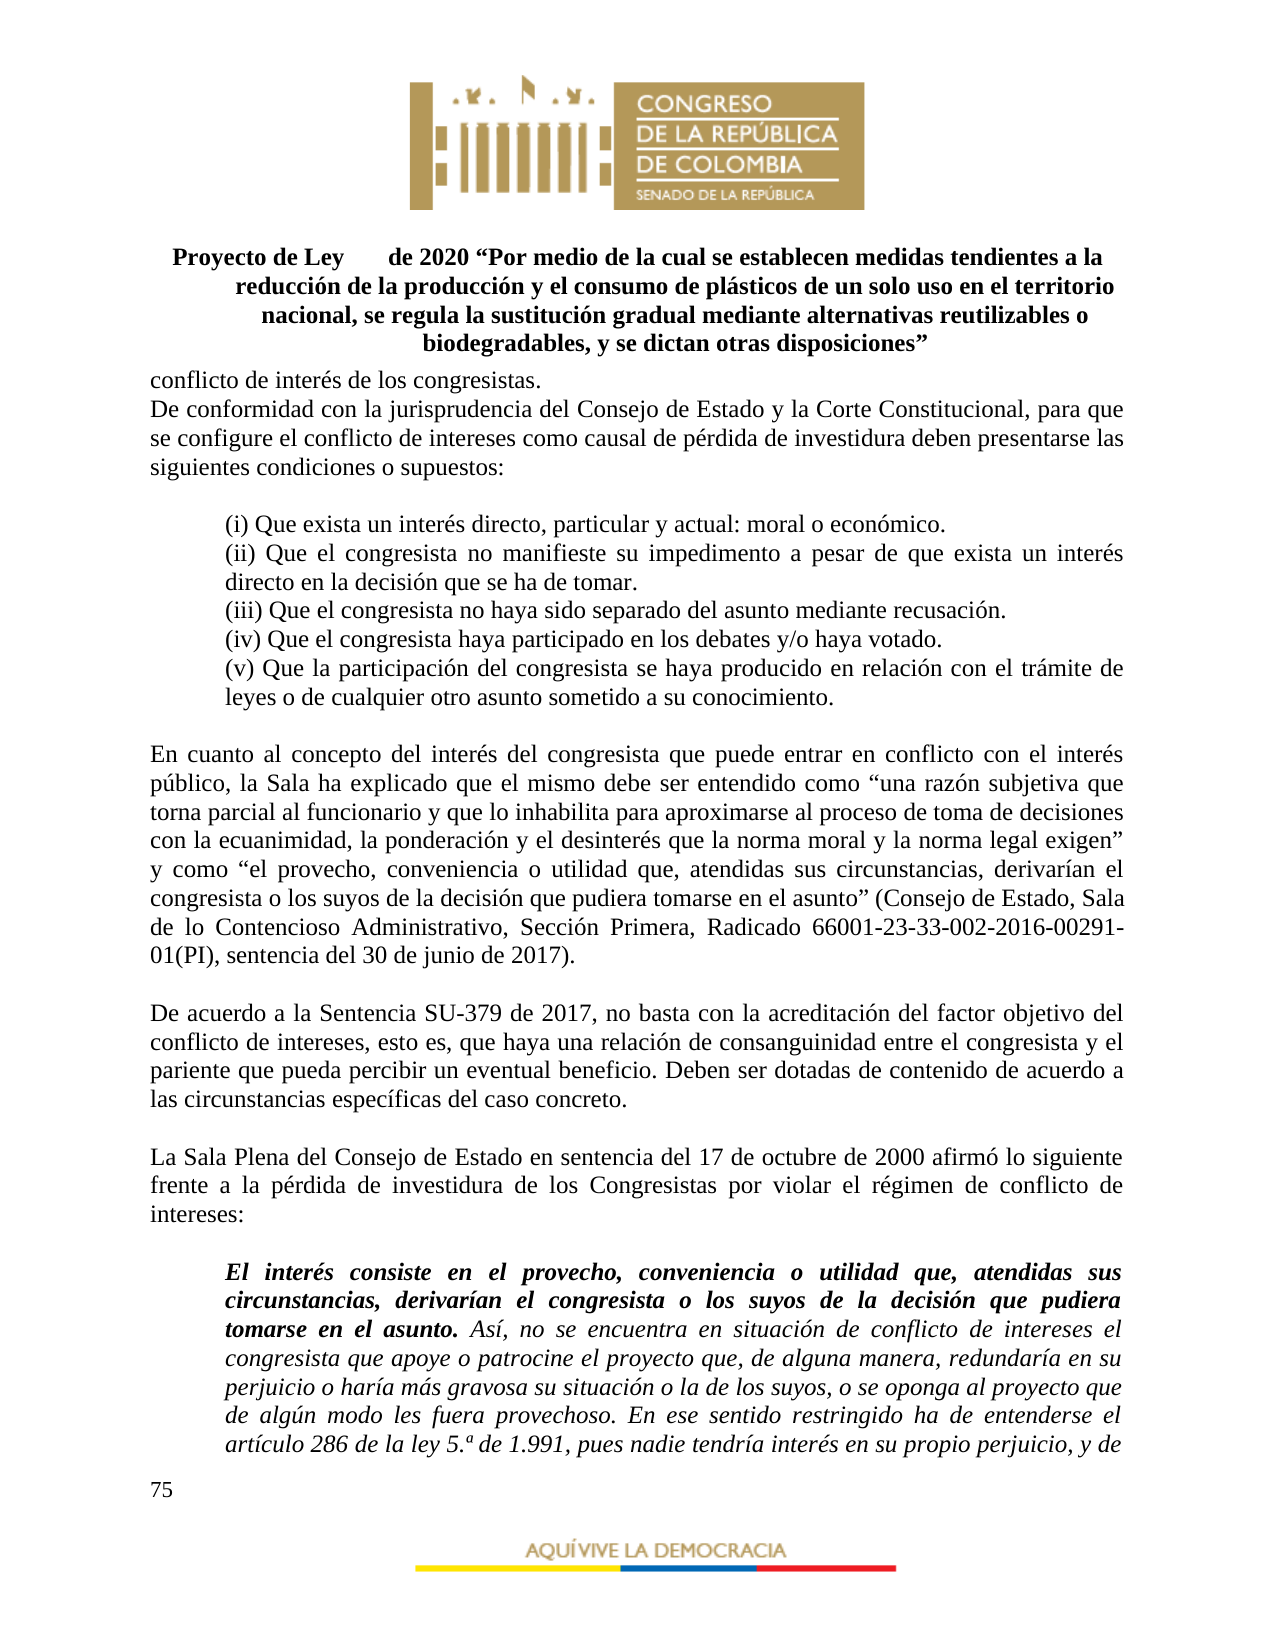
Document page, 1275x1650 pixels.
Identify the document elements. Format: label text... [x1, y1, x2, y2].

text (iii) Que el congresista no haya sido separado del asunto mediante recusación. [225, 596, 1125, 624]
text (iv) Que el congresista haya participado en los debates y/o haya votado. [225, 624, 1125, 653]
text En cuanto al concepto del interés del congresista que puede entrar en conflicto con el interés público, la Sala ha explicado que el mismo debe ser entendido como “una razón subjetiva que torna parcial al funcionario y que lo inhabilita para aproximarse al proceso de toma de decisiones con la ecuanimidad, la ponderación y el desinterés que la norma moral y la norma legal exigen” y como “el provecho, conveniencia o utilidad que, atendidas sus circunstancias, derivarían el congresista o los suyos de la decisión que pudiera tomarse en el asunto” (Consejo de Estado, Sala de lo Contencioso Administrativo, Sección Primera, Radicado 66001-23-33-002-2016-00291-01(PI), sentencia del 30 de junio de 2017). [150, 739, 1125, 969]
text (i) Que exista un interés directo, particular y actual: moral o económico. [225, 509, 1125, 538]
text De conformidad con la jurisprudencia del Consejo de Estado y la Corte Constitucional, para que se configure el conflicto de intereses como causal de pérdida de investidura deben presentarse las siguientes condiciones o supuestos: [150, 394, 1125, 481]
text De acuerdo a la Sentencia SU-379 de 2017, no basta con la acreditación del factor objetivo del conflicto de intereses, esto es, que haya una relación de consanguinidad entre el congresista y el pariente que pueda percibir un eventual beneficio. Deben ser dotadas de contenido de acuerdo a las circunstancias específicas del caso concreto. [150, 998, 1125, 1113]
picture [409, 75, 866, 210]
text (ii) Que el congresista no manifieste su impedimento a pesar de que exista un interés directo en la decisión que se ha de tomar. [225, 538, 1125, 596]
text (v) Que la participación del congresista se haya producido en relación con el trámite de leyes o de cualquier otro asunto sometido a su conocimiento. [225, 653, 1125, 711]
picture [400, 1531, 912, 1575]
text La Sala Plena del Consejo de Estado en sentencia del 17 de octubre de 2000 afirmó lo siguiente frente a la pérdida de investidura de los Congresistas por violar el régimen de conflicto de intereses: [150, 1142, 1125, 1228]
